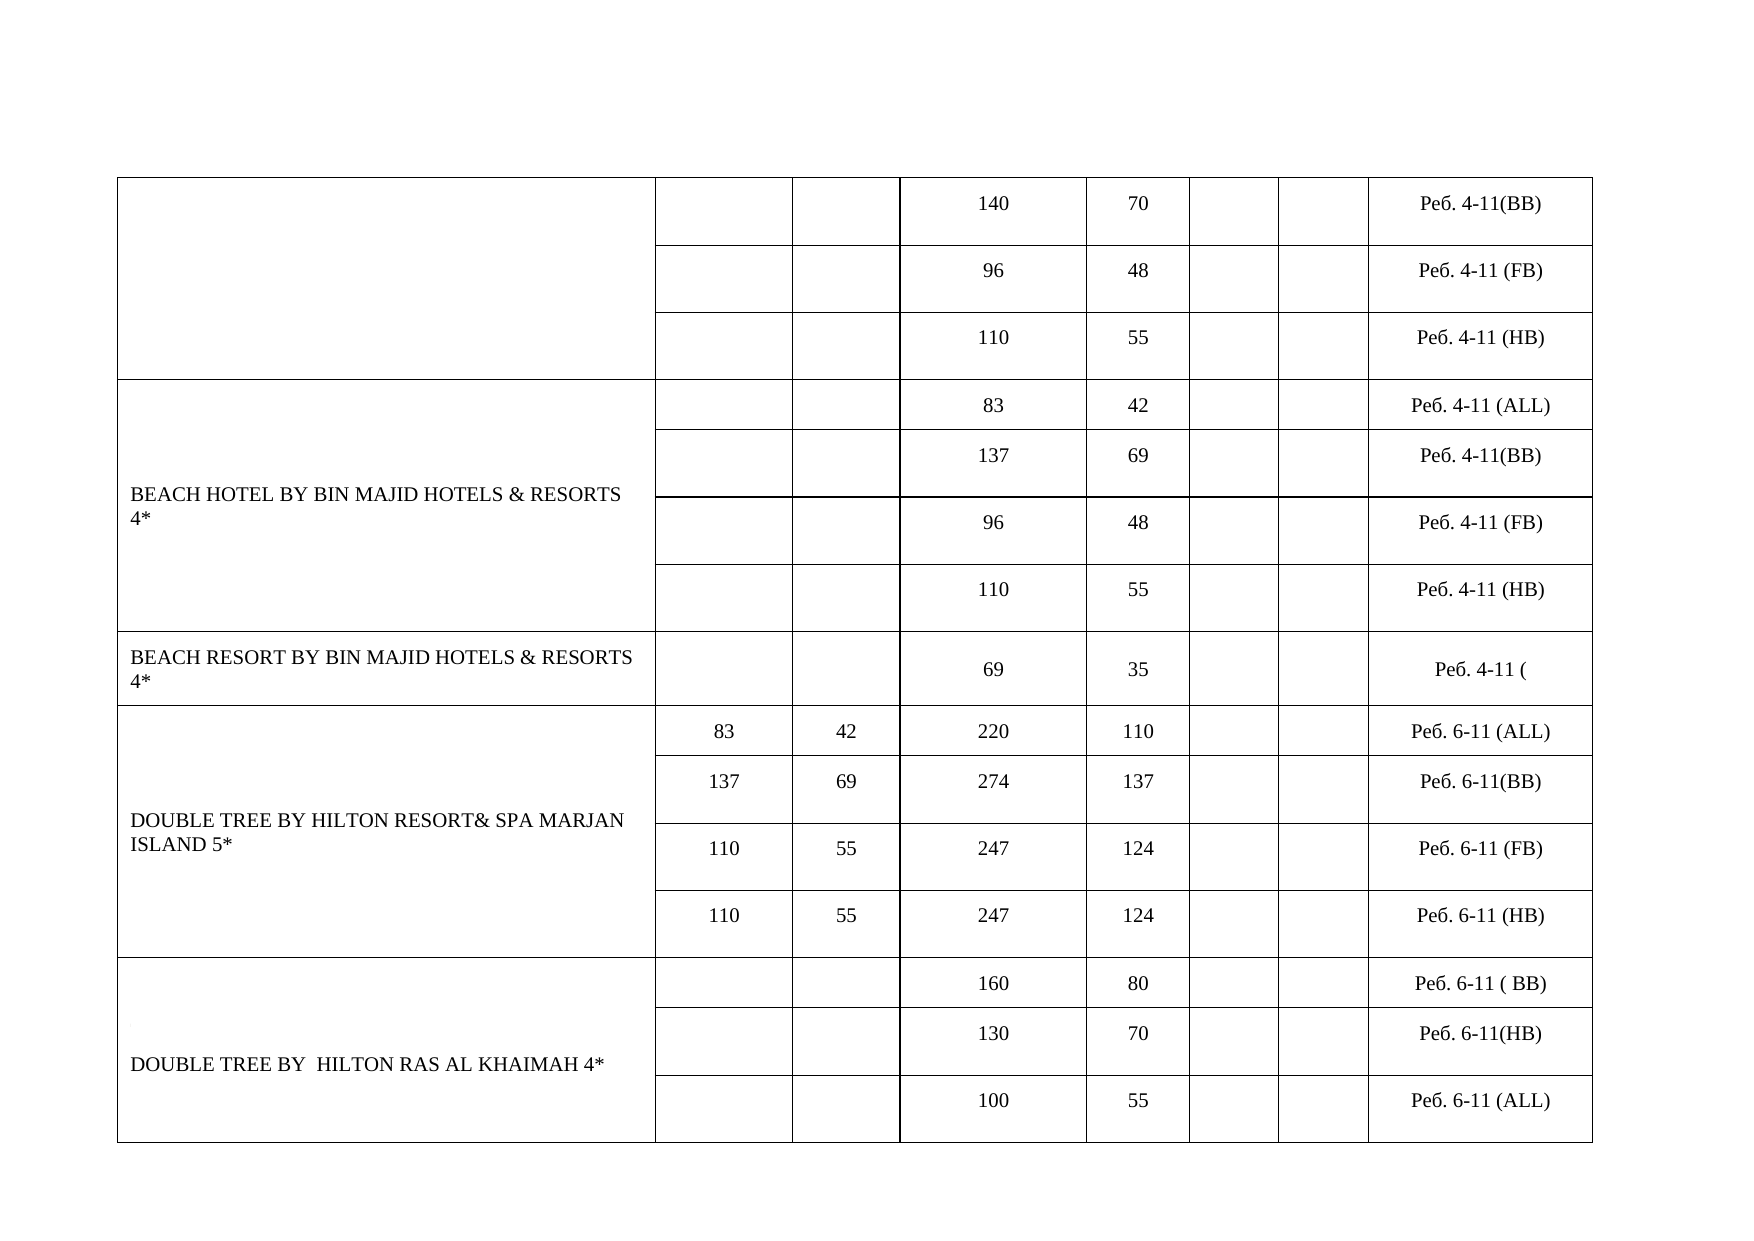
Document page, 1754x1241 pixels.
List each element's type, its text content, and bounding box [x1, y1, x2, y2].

table_cell 35 [1087, 632, 1189, 705]
table_cell [1190, 706, 1278, 755]
table_cell [1279, 1076, 1368, 1142]
table_cell BEACH HOTEL BY BIN MAJID HOTELS & RESORTS 4* [118, 380, 655, 631]
table_cell 69 [901, 632, 1086, 705]
table_cell [656, 565, 792, 631]
table_cell [1190, 313, 1278, 379]
table_cell [656, 246, 792, 312]
table_cell [656, 313, 792, 379]
table_cell [656, 498, 792, 564]
table_cell [793, 565, 899, 631]
table_cell [1190, 430, 1278, 496]
table_cell 69 [1087, 430, 1189, 496]
table_cell [1190, 1076, 1278, 1142]
table_cell [1279, 380, 1368, 429]
table_cell Реб. 4-11(BB) [1369, 178, 1592, 244]
table_cell DOUBLE TREE BY HILTON RESORT& SPA MARJAN ISLAND 5* [118, 706, 655, 957]
table_cell 137 [1087, 756, 1189, 823]
table_cell [1190, 565, 1278, 631]
table_cell [793, 430, 899, 496]
table_cell [1279, 958, 1368, 1007]
table_cell 247 [901, 891, 1086, 957]
table_cell Реб. 6-11 (FB) [1369, 824, 1592, 890]
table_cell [118, 178, 655, 379]
table_cell [793, 313, 899, 379]
table_cell Реб. 4-11 (HB) [1369, 313, 1592, 379]
table_cell [1190, 178, 1278, 244]
table_cell 110 [1087, 706, 1189, 755]
table_cell 140 [901, 178, 1086, 244]
table_cell 55 [1087, 1076, 1189, 1142]
table_cell [793, 498, 899, 564]
table_cell [1190, 1008, 1278, 1074]
table_cell [1279, 178, 1368, 244]
table_cell Реб. 4-11 (FB) [1369, 246, 1592, 312]
table_cell [1190, 632, 1278, 705]
table_cell BEACH RESORT BY BIN MAJID HOTELS & RESORTS 4* [118, 632, 655, 705]
table_cell [1279, 824, 1368, 890]
table_cell [1190, 958, 1278, 1007]
table_cell 70 [1087, 178, 1189, 244]
table_cell Реб. 6-11(HB) [1369, 1008, 1592, 1074]
table_cell 42 [793, 706, 899, 755]
table_cell 160 [901, 958, 1086, 1007]
table_cell [1279, 430, 1368, 496]
table_cell [1279, 756, 1368, 823]
table_cell 42 [1087, 380, 1189, 429]
table_cell 48 [1087, 246, 1189, 312]
table_cell [1190, 380, 1278, 429]
table_cell Реб. 6-11 (HB) [1369, 891, 1592, 957]
table_cell [1190, 246, 1278, 312]
table_cell [793, 380, 899, 429]
table_cell [1279, 891, 1368, 957]
table_cell [793, 178, 899, 244]
table_cell 48 [1087, 498, 1189, 564]
table_cell [1279, 706, 1368, 755]
table_cell 55 [793, 891, 899, 957]
table_cell [656, 632, 792, 705]
table_cell 124 [1087, 824, 1189, 890]
table_cell [656, 1008, 792, 1074]
table_cell Реб. 6-11 (ALL) [1369, 1076, 1592, 1142]
table_cell Реб. 4-11 (HB) [1369, 565, 1592, 631]
table_cell 247 [901, 824, 1086, 890]
table_cell [1190, 756, 1278, 823]
table_cell 274 [901, 756, 1086, 823]
table_cell [656, 380, 792, 429]
table_cell [1279, 565, 1368, 631]
table_cell 96 [901, 246, 1086, 312]
table_cell 110 [901, 565, 1086, 631]
table_cell Реб. 4-11 ( [1369, 632, 1592, 705]
table_cell Реб. 6-11 ( BB) [1369, 958, 1592, 1007]
table_cell [656, 178, 792, 244]
table_cell Реб. 4-11 (FB) [1369, 498, 1592, 564]
table_cell [793, 632, 899, 705]
table_cell [1279, 498, 1368, 564]
table_cell 83 [901, 380, 1086, 429]
table_cell 83 [656, 706, 792, 755]
table_cell [1190, 891, 1278, 957]
table_cell 80 [1087, 958, 1189, 1007]
table_cell [1279, 313, 1368, 379]
table_cell Реб. 6-11(BB) [1369, 756, 1592, 823]
table_cell [1190, 498, 1278, 564]
table_cell [1279, 246, 1368, 312]
table_cell 70 [1087, 1008, 1189, 1074]
table_cell 220 [901, 706, 1086, 755]
table_cell 96 [901, 498, 1086, 564]
table_cell [793, 246, 899, 312]
table_cell 55 [1087, 313, 1189, 379]
table_cell [793, 958, 899, 1007]
table_cell [656, 1076, 792, 1142]
table_cell [793, 1008, 899, 1074]
table_cell [1279, 632, 1368, 705]
table_cell 110 [656, 824, 792, 890]
table_cell 100 [901, 1076, 1086, 1142]
table_cell 124 [1087, 891, 1189, 957]
table_cell [1190, 824, 1278, 890]
table_cell 137 [901, 430, 1086, 496]
table_cell 110 [656, 891, 792, 957]
table_cell 55 [1087, 565, 1189, 631]
table_cell [1279, 1008, 1368, 1074]
table_cell [656, 958, 792, 1007]
table_cell DOUBLE TREE BY HILTON RAS AL KHAIMAH 4* [118, 958, 655, 1142]
table_cell 110 [901, 313, 1086, 379]
table_cell 137 [656, 756, 792, 823]
table_cell 55 [793, 824, 899, 890]
table_cell Реб. 4-11(BB) [1369, 430, 1592, 496]
table_cell 130 [901, 1008, 1086, 1074]
table_cell [656, 430, 792, 496]
table_cell Реб. 6-11 (ALL) [1369, 706, 1592, 755]
table_cell Реб. 4-11 (ALL) [1369, 380, 1592, 429]
table_cell 69 [793, 756, 899, 823]
table_cell [793, 1076, 899, 1142]
